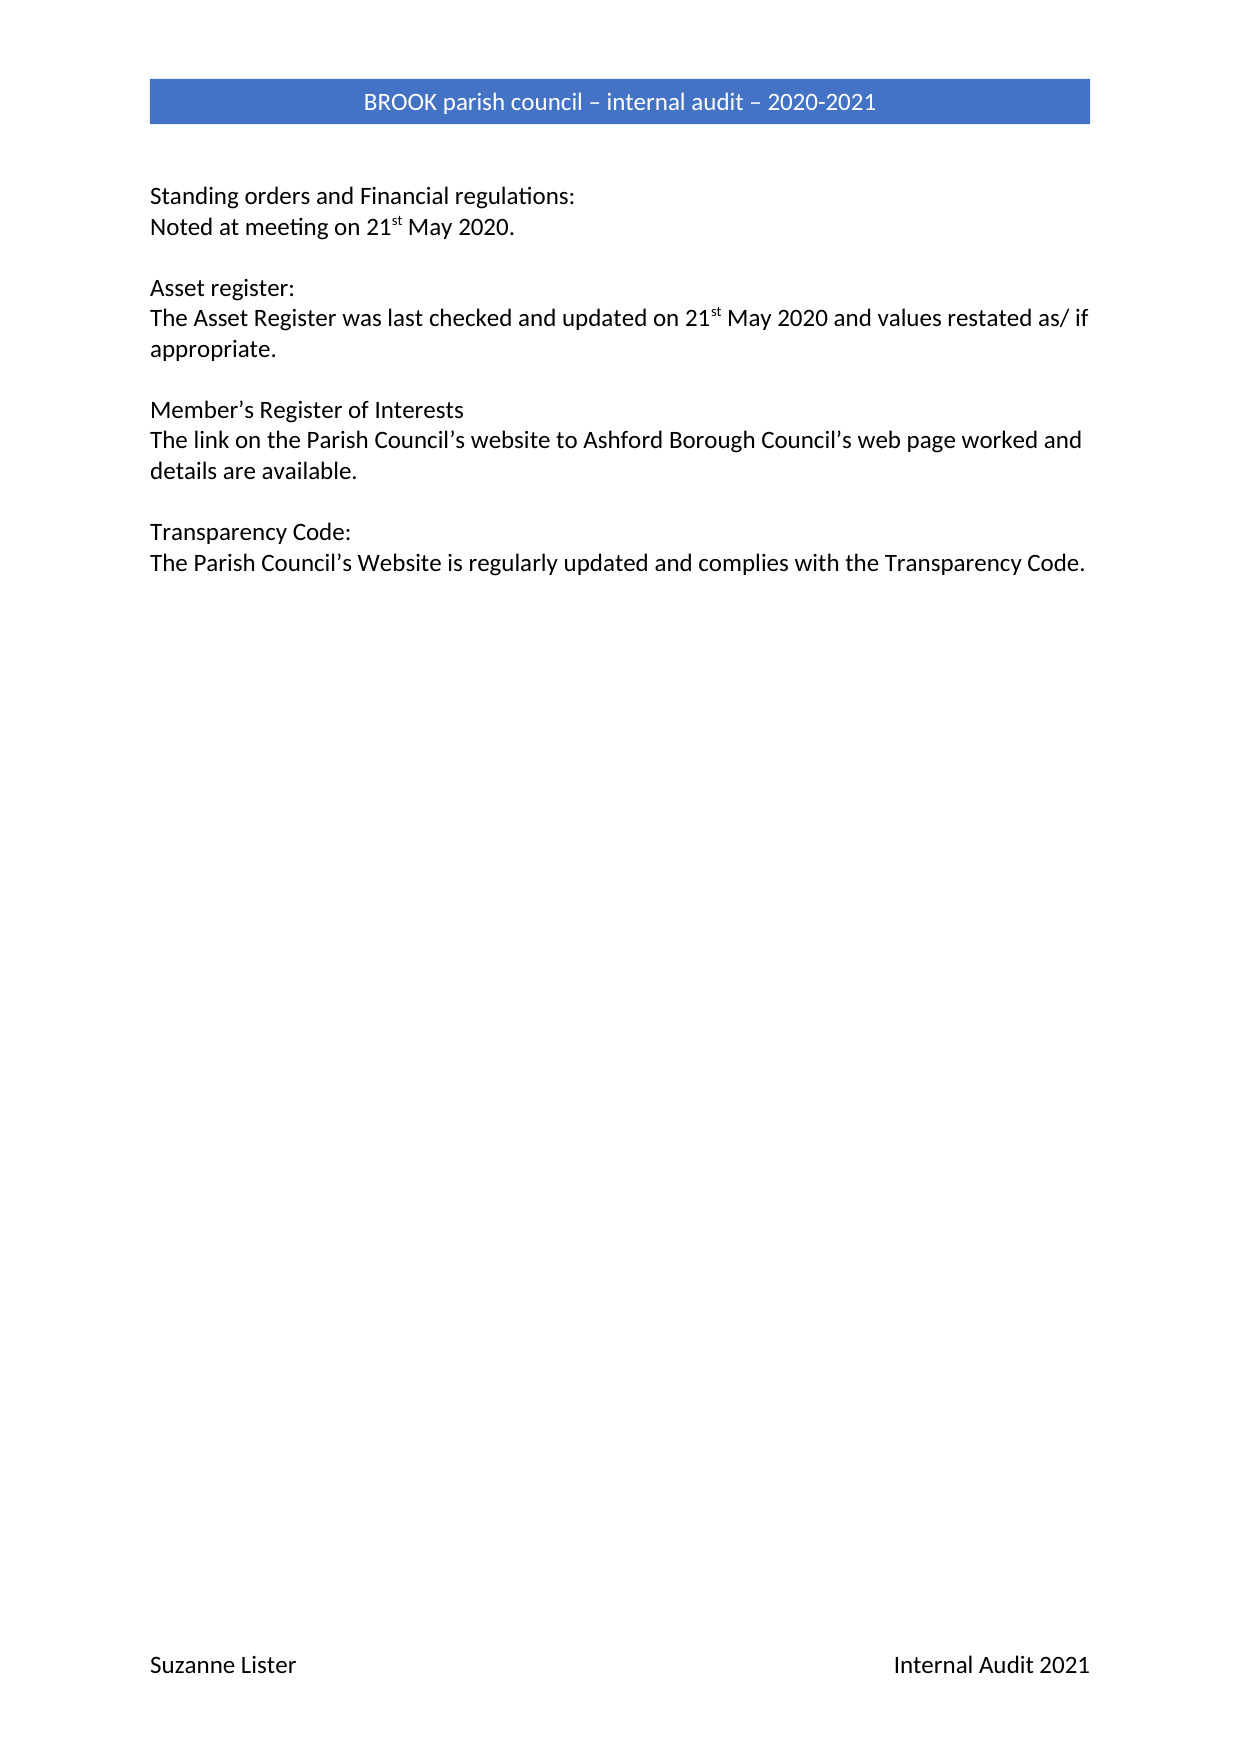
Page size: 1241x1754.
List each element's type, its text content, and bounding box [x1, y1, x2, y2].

text The link on the Parish Council’s website to Ashford Borough Council’s web page worked and details are available. [150, 425, 1090, 486]
text The Asset Register was last checked and updated on 21st May 2020 and values restated as/ if appropriate. [150, 303, 1090, 364]
text The Parish Council’s Website is regularly updated and complies with the Transparency Code. [150, 547, 1090, 577]
text Asset register: [150, 272, 1090, 303]
text Transparency Code: [150, 516, 1090, 547]
text Member’s Register of Interests [150, 394, 1090, 425]
text Noted at meeting on 21st May 2020. [150, 211, 1090, 242]
text Standing orders and Financial regulations: [150, 181, 1090, 211]
